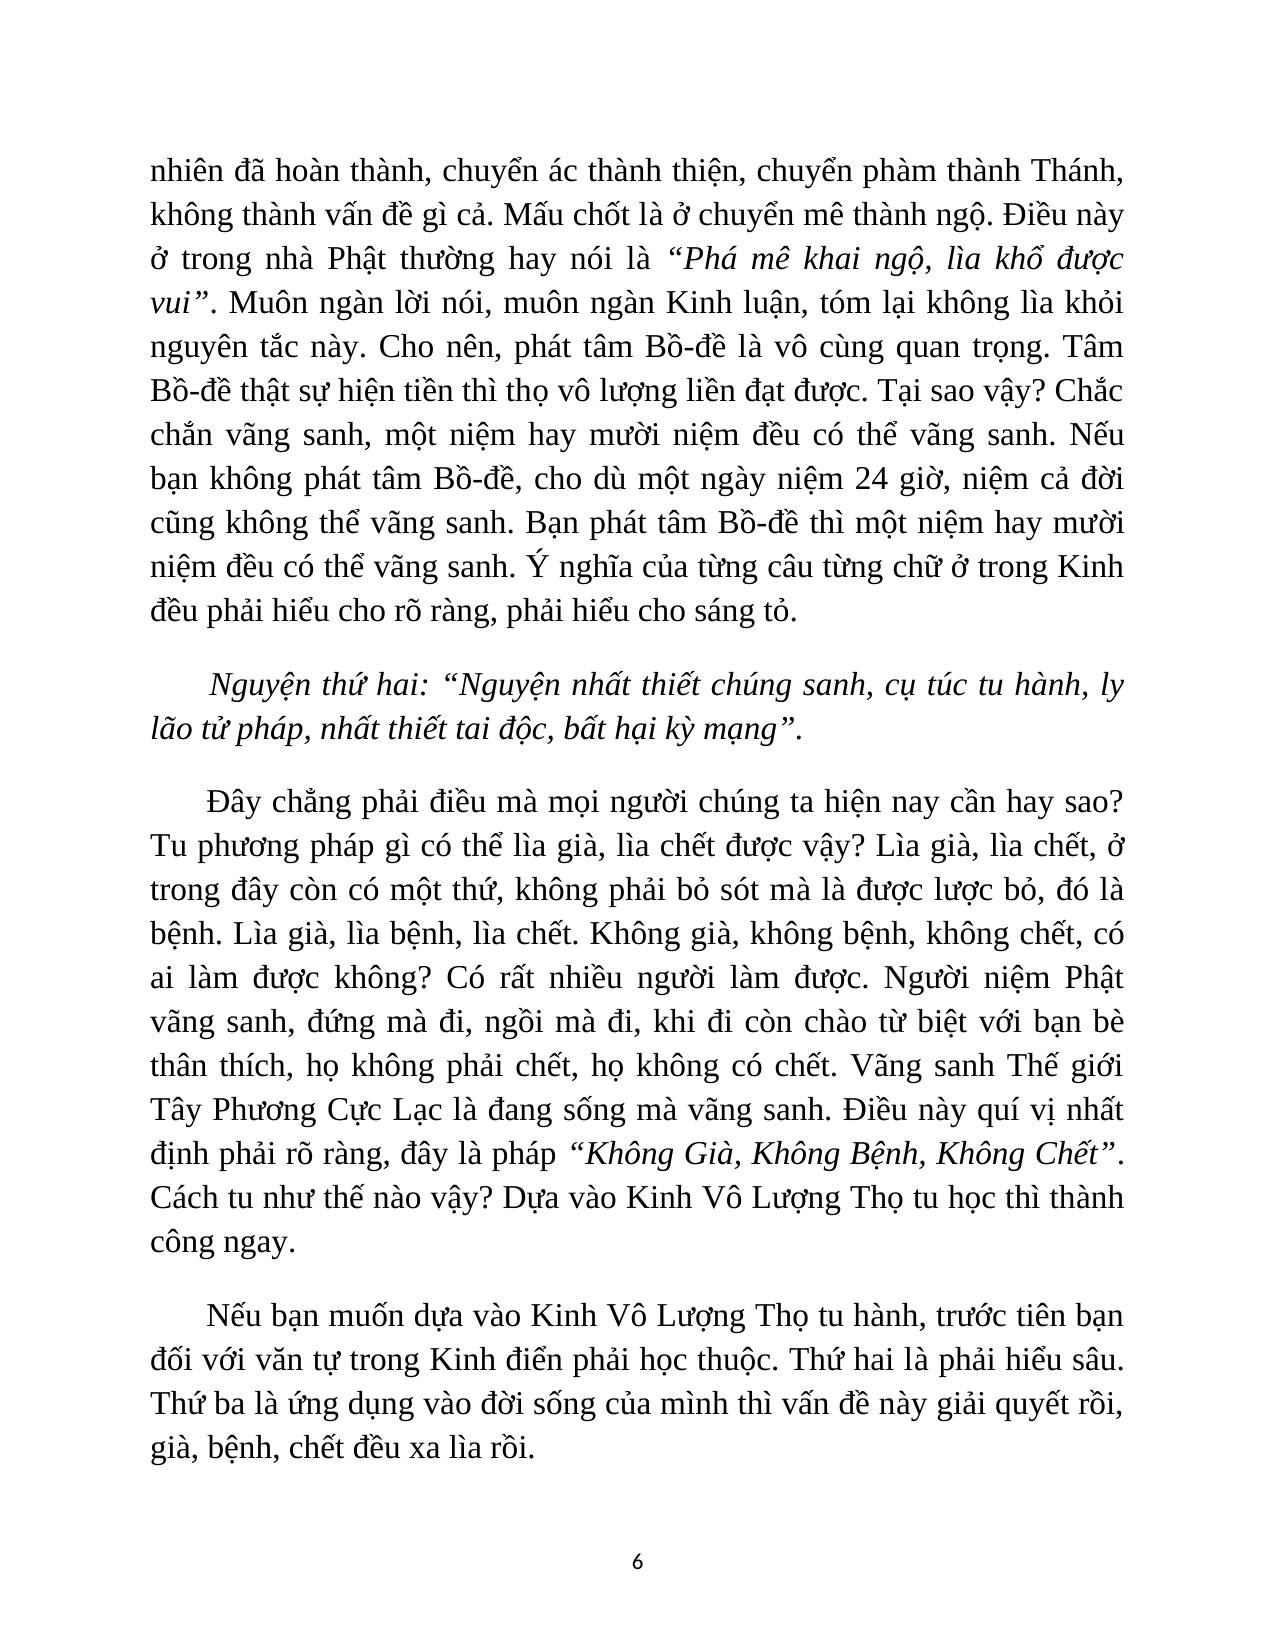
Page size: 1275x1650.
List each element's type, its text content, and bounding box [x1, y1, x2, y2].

text Đây chẳng phải điều mà mọi người chúng ta hiện nay cần hay sao? Tu phương pháp gì có thể lìa già, lìa chết được vậy? Lìa già, lìa chết, ở trong đây còn có một thứ, không phải bỏ sót mà là được lược bỏ, đó là bệnh. Lìa già, lìa bệnh, lìa chết. Không già, không bệnh, không chết, có ai làm được không? Có rất nhiều người làm được. Người niệm Phật vãng sanh, đứng mà đi, ngồi mà đi, khi đi còn chào từ biệt với bạn bè thân thích, họ không phải chết, họ không có chết. Vãng sanh Thế giới Tây Phương Cực Lạc là đang sống mà vãng sanh. Điều này quí vị nhất định phải rõ ràng, đây là pháp “Không Già, Không Bệnh, Không Chết”. Cách tu như thế nào vậy? Dựa vào Kinh Vô Lượng Thọ tu học thì thành công ngay. [150, 781, 1125, 1260]
text Nguyện thứ hai: “Nguyện nhất thiết chúng sanh, cụ túc tu hành, ly lão tử pháp, nhất thiết tai độc, bất hại kỳ mạng”. [150, 664, 1125, 746]
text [150, 150, 1125, 629]
text Nếu bạn muốn dựa vào Kinh Vô Lượng Thọ tu hành, trước tiên bạn đối với văn tự trong Kinh điển phải học thuộc. Thứ hai là phải hiểu sâu. Thứ ba là ứng dụng vào đời sống của mình thì vấn đề này giải quyết rồi, già, bệnh, chết đều xa lìa rồi. [150, 1295, 1125, 1466]
